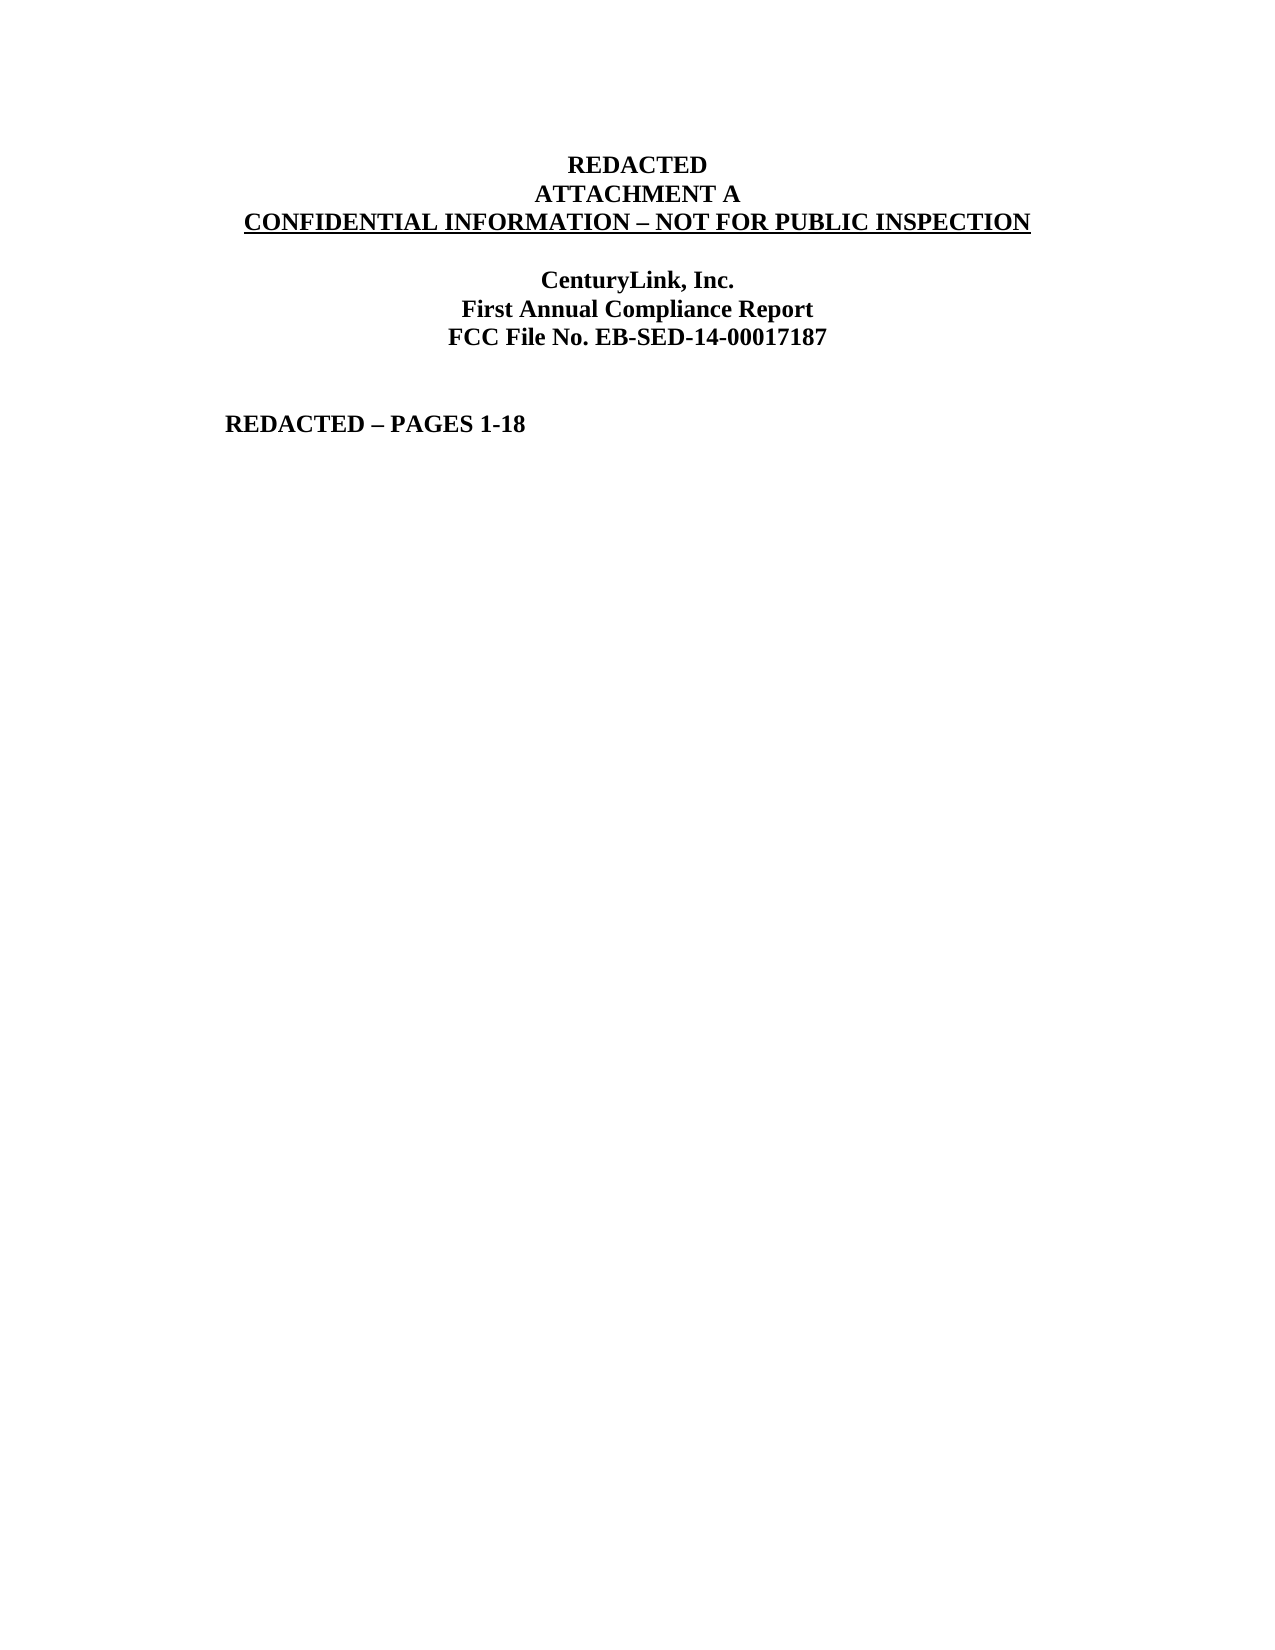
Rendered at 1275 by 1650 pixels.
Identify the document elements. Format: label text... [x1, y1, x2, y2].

text First Annual Compliance Report [150, 294, 1125, 322]
text CenturyLink, Inc. [150, 265, 1125, 294]
text REDACTED – PAGES 1-18 [150, 409, 1125, 437]
text REDACTED [150, 150, 1125, 179]
text FCC File No. EB-SED-14-00017187 [150, 322, 1125, 351]
text CONFIDENTIAL INFORMATION – NOT FOR PUBLIC INSPECTION [150, 207, 1125, 236]
text ATTACHMENT A [150, 179, 1125, 207]
